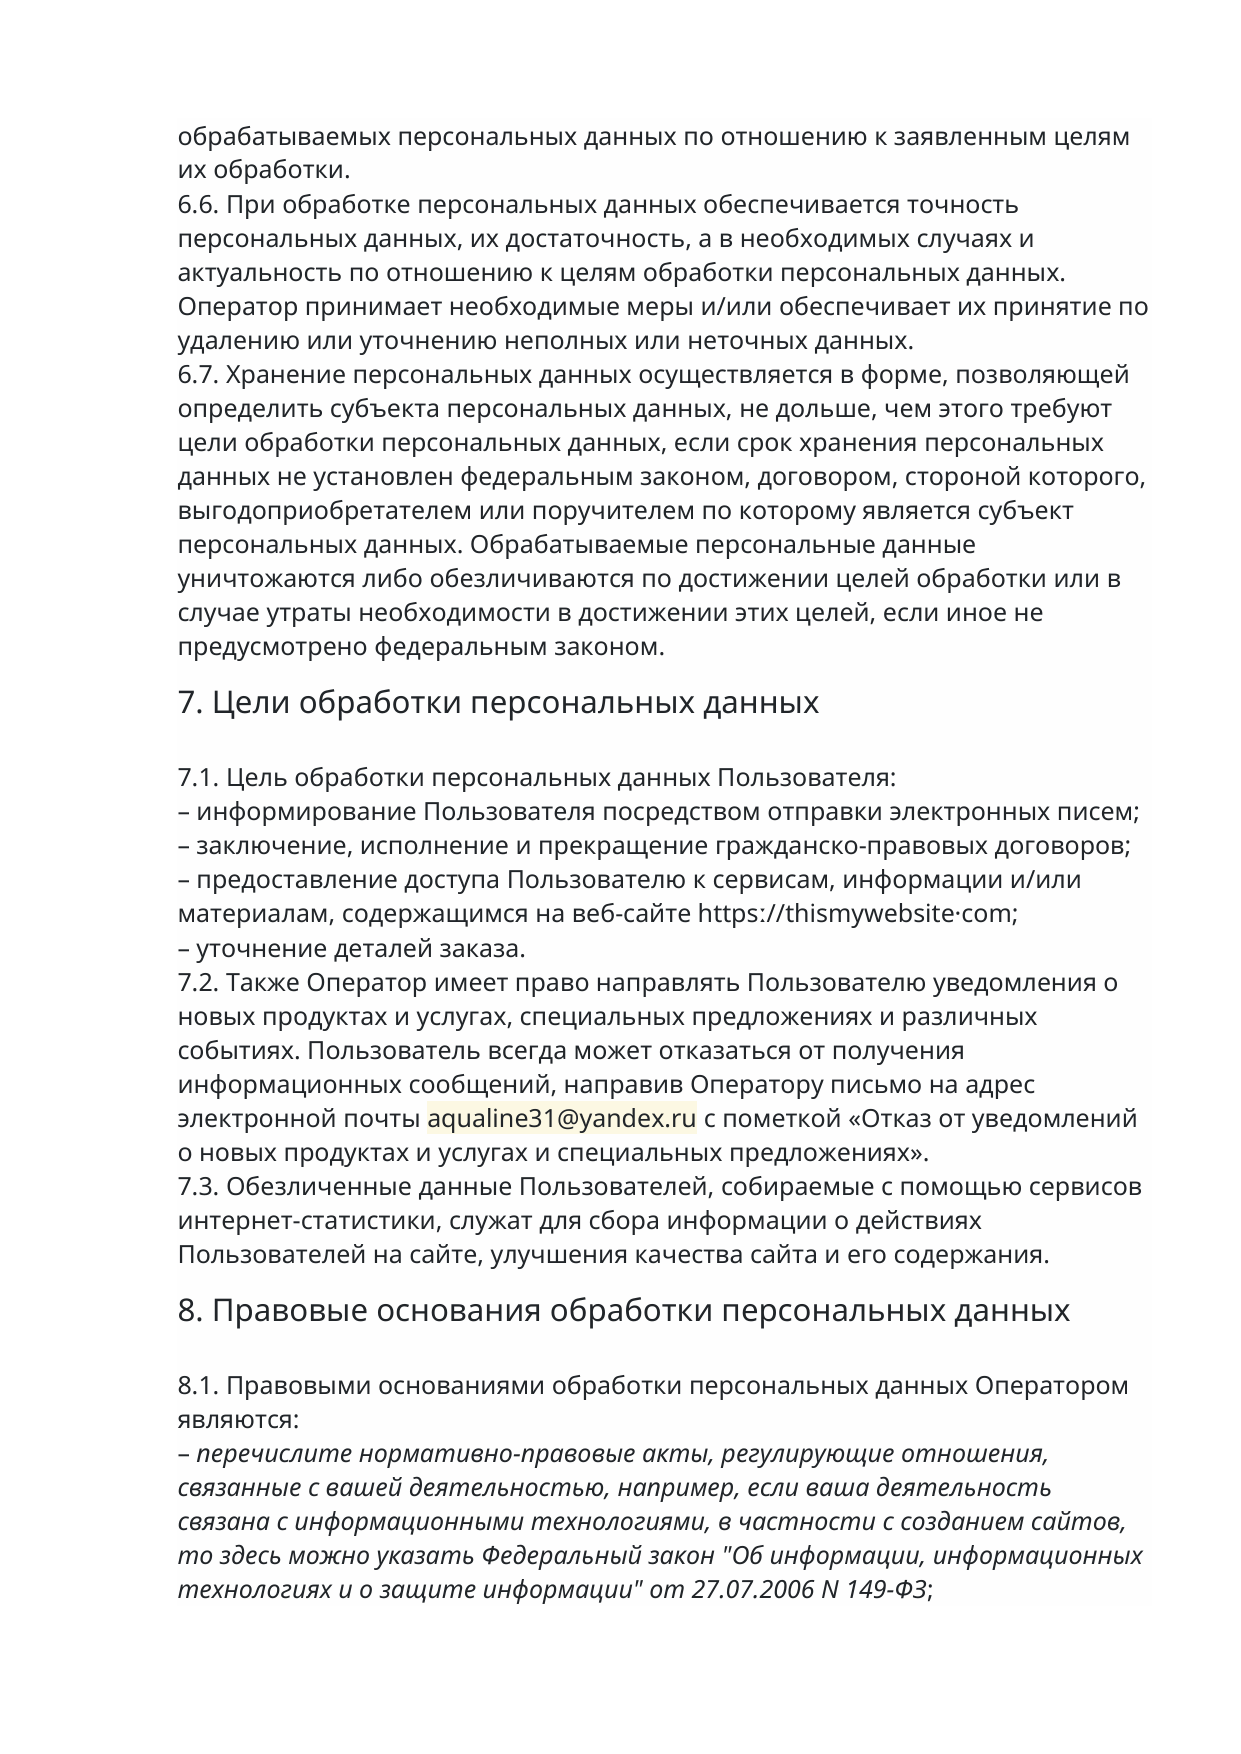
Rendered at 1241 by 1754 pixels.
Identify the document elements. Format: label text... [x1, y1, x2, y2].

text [177, 118, 1152, 186]
text – перечислите нормативно-правовые акты, регулирующие отношения, связанные с вашей деятельностью, например, если ваша деятельность связана с информационными технологиями, в частности с созданием сайтов, то здесь можно указать Федеральный закон "Об информации, информационных технологиях и о защите информации" от 27.07.2006 N 149-ФЗ; [177, 1436, 1152, 1606]
text – предоставление доступа Пользователю к сервисам, информации и/или материалам, содержащимся на веб-сайте httpsː//thismywebsite·com; [177, 862, 1152, 930]
text – заключение, исполнение и прекращение гражданско-правовых договоров; [177, 828, 1152, 862]
text 7. Цели обработки персональных данных [177, 680, 1152, 722]
text – информирование Пользователя посредством отправки электронных писем; [177, 794, 1152, 828]
text 8.1. Правовыми основаниями обработки персональных данных Оператором являются: [177, 1368, 1152, 1436]
text 7.2. Также Оператор имеет право направлять Пользователю уведомления о новых продуктах и услугах, специальных предложениях и различных событиях. Пользователь всегда может отказаться от получения информационных сообщений, направив Оператору письмо на адрес электронной почты aqualine31@yandex.ru с пометкой «Отказ от уведомлений о новых продуктах и услугах и специальных предложениях». [177, 964, 1152, 1169]
text 7.3. Обезличенные данные Пользователей, собираемые с помощью сервисов интернет-статистики, служат для сбора информации о действиях Пользователей на сайте, улучшения качества сайта и его содержания. [177, 1169, 1152, 1271]
text 8. Правовые основания обработки персональных данных [177, 1287, 1152, 1330]
text 6.6. При обработке персональных данных обеспечивается точность персональных данных, их достаточность, а в необходимых случаях и актуальность по отношению к целям обработки персональных данных. Оператор принимает необходимые меры и/или обеспечивает их принятие по удалению или уточнению неполных или неточных данных. [177, 186, 1152, 357]
text 7.1. Цель обработки персональных данных Пользователя: [177, 760, 1152, 794]
text 6.7. Хранение персональных данных осуществляется в форме, позволяющей определить субъекта персональных данных, не дольше, чем этого требуют цели обработки персональных данных, если срок хранения персональных данных не установлен федеральным законом, договором, стороной которого, выгодоприобретателем или поручителем по которому является субъект персональных данных. Обрабатываемые персональные данные уничтожаются либо обезличиваются по достижении целей обработки или в случае утраты необходимости в достижении этих целей, если иное не предусмотрено федеральным законом. [177, 357, 1152, 663]
text – уточнение деталей заказа. [177, 930, 1152, 964]
